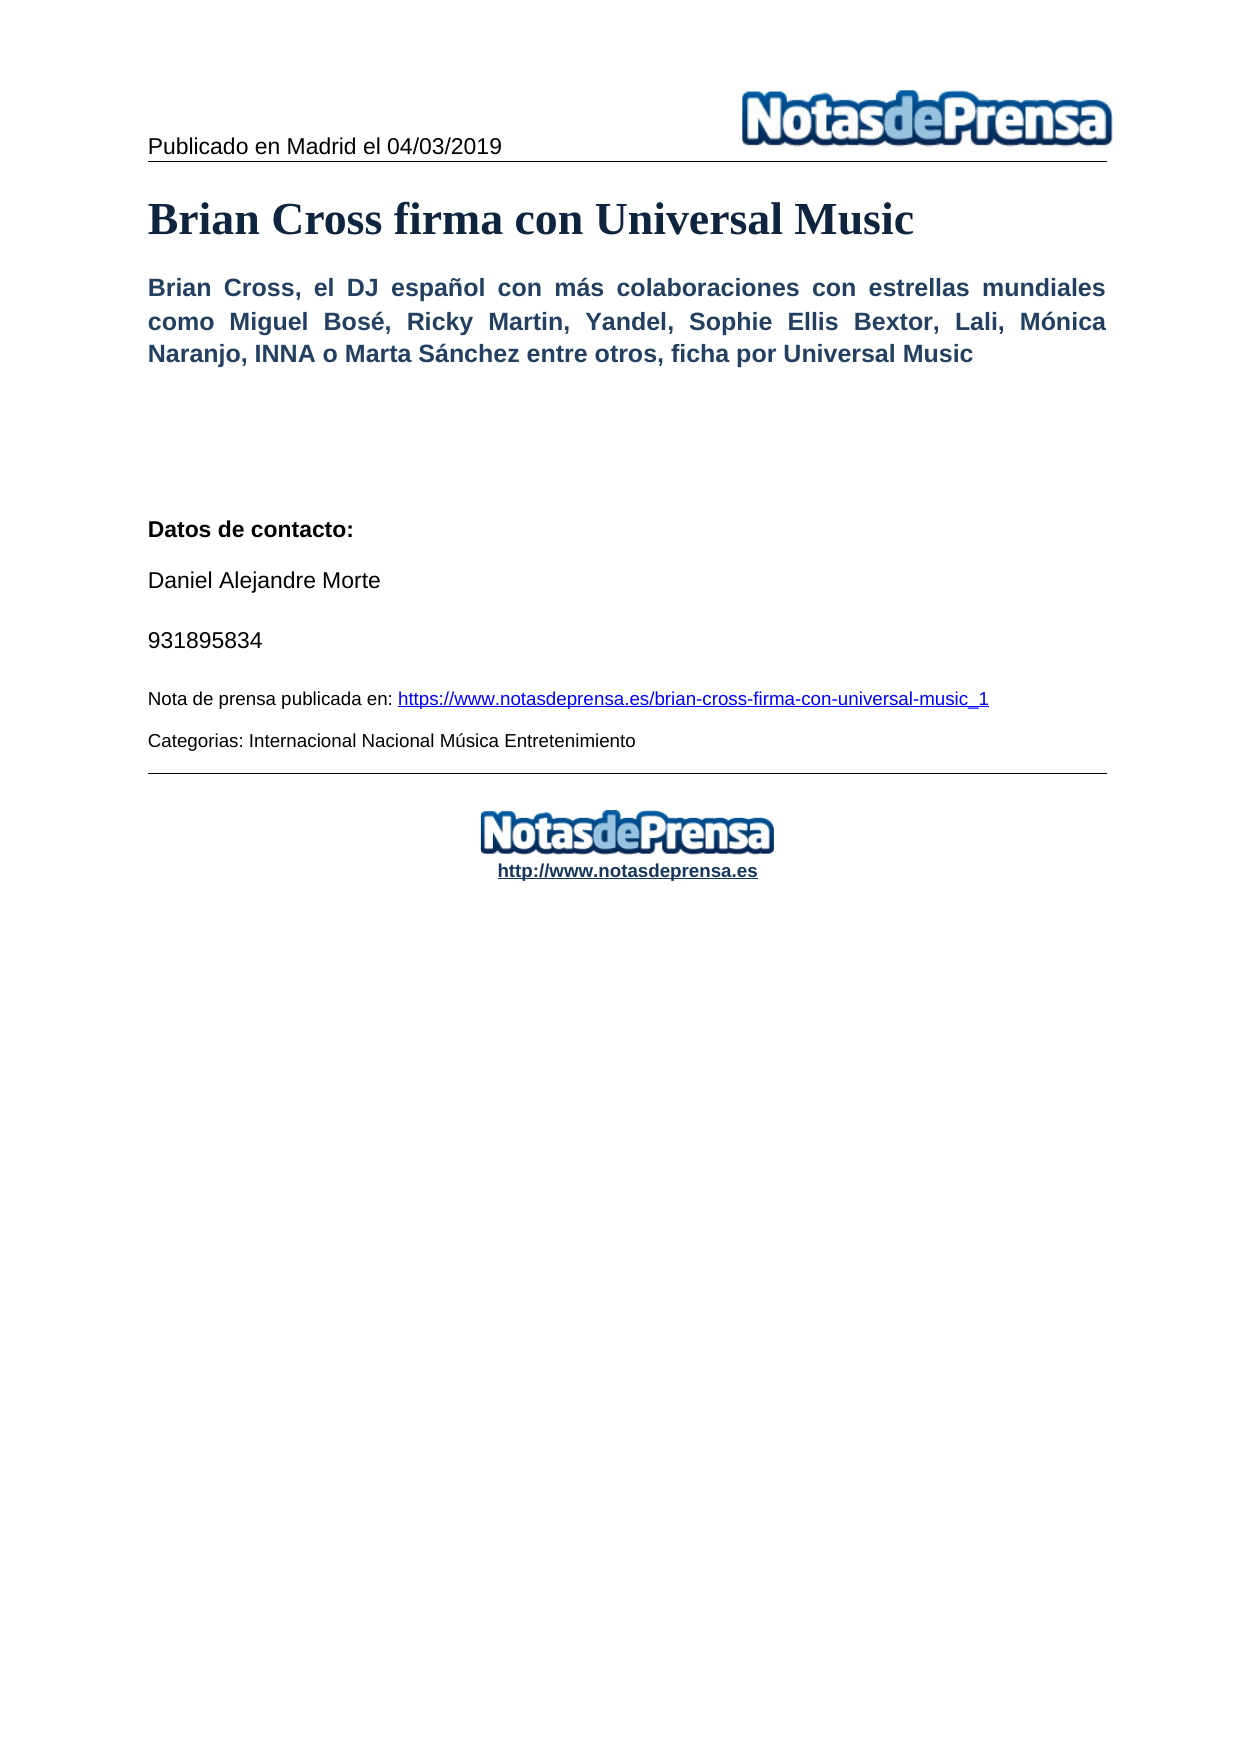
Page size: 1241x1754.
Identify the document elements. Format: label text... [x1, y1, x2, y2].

text Daniel Alejandre Morte [148, 567, 1063, 593]
text Nota de prensa publicada en: https://www.notasdeprensa.es/brian-cross-firma-con-universal-music_1 [148, 688, 1107, 709]
subtitle Brian Cross, el DJ español con más colaboraciones con estrellas mundiales como Miguel Bosé, Ricky Martin, Yandel, Sophie Ellis Bextor, Lali, Mónica Naranjo, INNA o Marta Sánchez entre otros, ficha por Universal Music [148, 273, 1107, 368]
text http://www.notasdeprensa.es [148, 859, 1107, 881]
text 931895834 [148, 627, 1063, 653]
picture [480, 810, 775, 856]
text Publicado en Madrid el 04/03/2019 [148, 133, 1107, 161]
subtitle Brian Cross firma con Universal Music [148, 192, 1107, 244]
picture [742, 90, 1113, 148]
text Categorias: Internacional Nacional Música Entretenimiento [148, 730, 1107, 752]
text Datos de contacto: [148, 516, 1107, 542]
